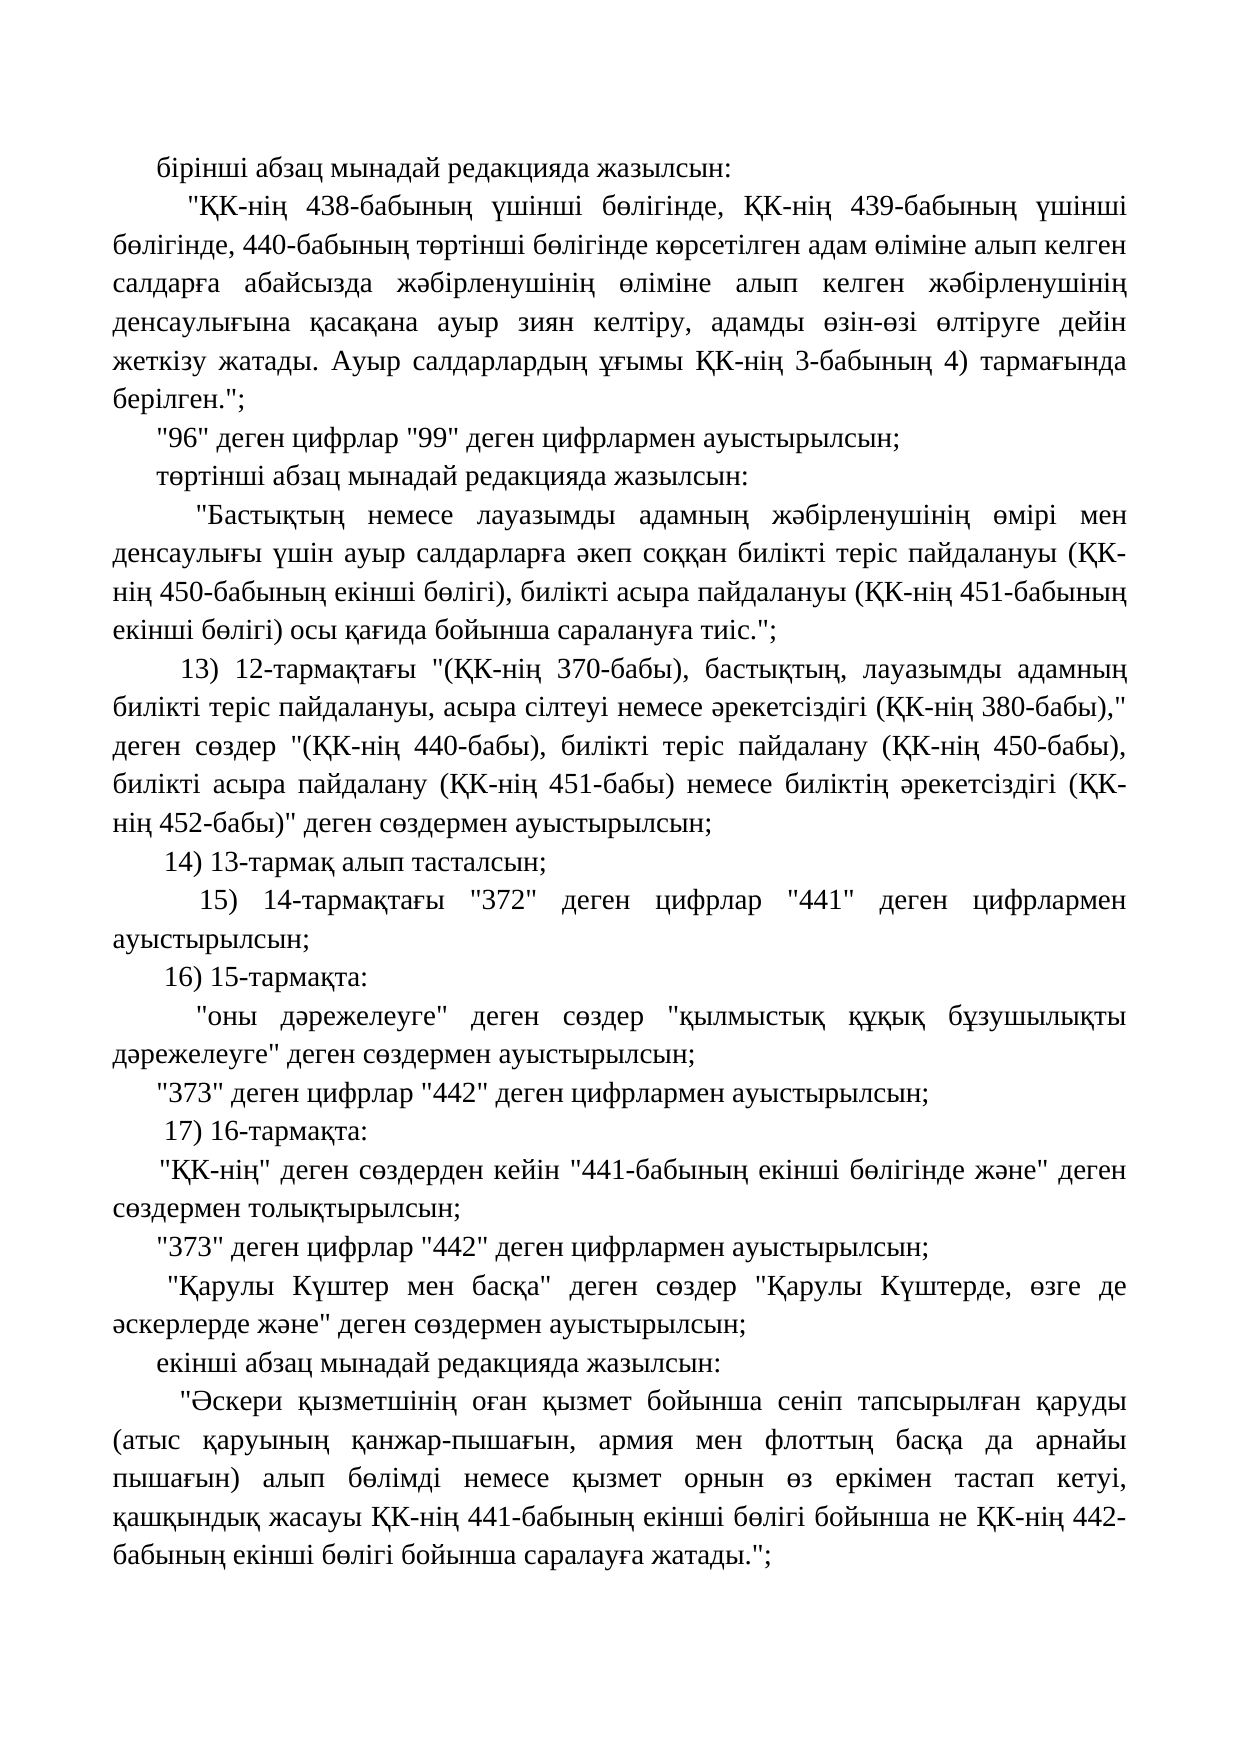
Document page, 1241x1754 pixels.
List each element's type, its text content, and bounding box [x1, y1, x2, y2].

text "ҚК-нің" деген сөздерден кейін "441-бабының екінші бөлігінде және" деген сөздермен толықтырылсын; [112, 1152, 1128, 1224]
text 16) 15-тармақта: [112, 959, 1128, 993]
text 17) 16-тармақта: [112, 1113, 1128, 1147]
text "оны дәрежелеуге" деген сөздер "қылмыстық құқық бұзушылықты дәрежелеуге" деген сөздермен ауыстырылсын; [112, 998, 1128, 1070]
text "ҚК-нiң 438-бабының үшiншi бөлiгінде, ҚК-нiң 439-бабының үшiншi бөлiгiнде, 440-бабының төртіншi бөлігінде көрсетiлген адам өліміне алып келген салдарға абайсызда жәбірленушінің өліміне алып келген жәбiрленушiнiң денсаулығына қасақана ауыр зиян келтiру, адамды өзін-өзі өлтiруге дейiн жеткiзу жатады. Ауыр салдарлардың ұғымы ҚК-нің 3-бабының 4) тармағында берілген."; [112, 188, 1128, 415]
text екінші абзац мынадай редакцияда жазылсын: [112, 1345, 1128, 1378]
text 15) 14-тармақтағы "372" деген цифрлар "441" деген цифрлармен ауыстырылсын; [112, 882, 1128, 954]
text "Әскери қызметшiнiң оған қызмет бойынша сеніп тапсырылған қаруды (атыс қаруының қанжар-пышағын, армия мен флоттың басқа да арнайы пышағын) алып бөлімді немесе қызмет орнын өз еркімен тастап кетуі, қашқындық жасауы ҚК-нің 441-бабының екiншi бөлiгi бойынша не ҚК-нің 442-бабының екінші бөлігі бойынша саралауға жатады."; [112, 1383, 1128, 1571]
text 13) 12-тармақтағы "(ҚК-нiң 370-бабы), бастықтың, лауазымды адамның билікті теріс пайдалануы, асыра сілтеуі немесе әрекетсіздігі (ҚК-нiң 380-бабы)," деген сөздер "(ҚК-нің 440-бабы), биліктi теріс пайдалану (ҚК-нiң 450-бабы), билікті асыра пайдалану (ҚК-нiң 451-бабы) немесе биліктің әрекетсіздігі (ҚК-нiң 452-бабы)" деген сөздермен ауыстырылсын; [112, 651, 1128, 839]
text "Бастықтың немесе лауазымды адамның жәбірленушінің өмірі мен денсаулығы үшін ауыр салдарларға әкеп соққан билікті теріс пайдалануы (ҚК-нің 450-бабының екінші бөлігі), билікті асыра пайдалануы (ҚК-нің 451-бабының екінші бөлігі) осы қағида бойынша саралануға тиіс."; [112, 497, 1128, 646]
text 14) 13-тармақ алып тасталсын; [112, 844, 1128, 877]
text "96" деген цифрлар "99" деген цифрлармен ауыстырылсын; [112, 420, 1128, 453]
text төртінші абзац мынадай редакцияда жазылсын: [112, 458, 1128, 492]
text бірінші абзац мынадай редакцияда жазылсын: [112, 150, 1128, 183]
text "Қарулы Күштер мен басқа" деген сөздер "Қарулы Күштерде, өзге де әскерлерде және" деген сөздермен ауыстырылсын; [112, 1268, 1128, 1340]
text "373" деген цифрлар "442" деген цифрлармен ауыстырылсын; [112, 1075, 1128, 1108]
text "373" деген цифрлар "442" деген цифрлармен ауыстырылсын; [112, 1229, 1128, 1263]
